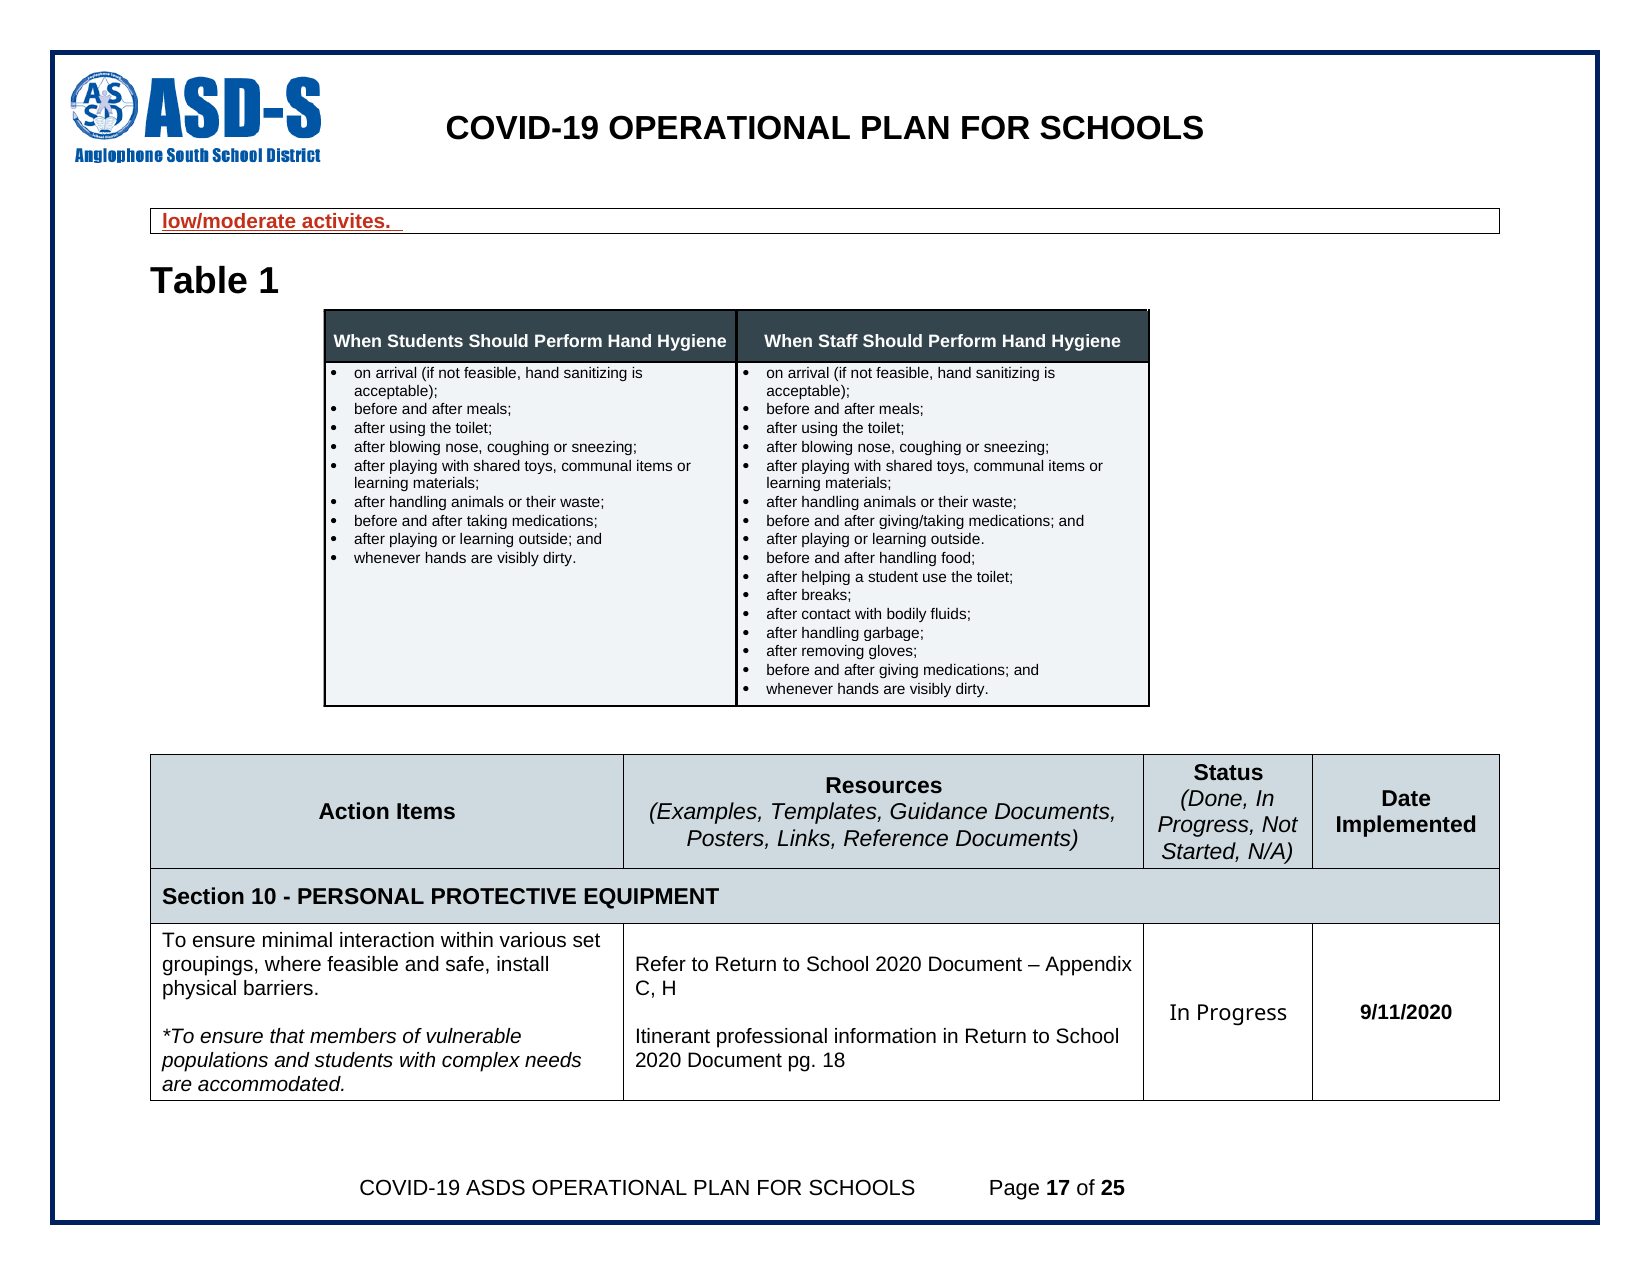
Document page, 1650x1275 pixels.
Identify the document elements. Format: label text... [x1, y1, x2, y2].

table_header Date Implemented [1313, 755, 1499, 868]
table_header Resources (Examples, Templates, Guidance Documents, Posters, Links, Reference Documents) [624, 755, 1143, 868]
table_cell To ensure minimal interaction within various set groupings, where feasible and safe, install physical barriers. *To ensure that members of vulnerable populations and students with complex needs are accommodated. [151, 924, 623, 1099]
table_header Action Items [151, 755, 623, 868]
table_cell Refer to Return to School 2020 Document – Appendix C, H Itinerant professional information in Return to School 2020 Document pg. 18 [624, 924, 1143, 1099]
text Table 1 [150, 258, 1500, 301]
table_cell Section 10 - PERSONAL PROTECTIVE EQUIPMENT [151, 869, 1499, 923]
table_header Status (Done, In Progress, Not Started, N/A) [1144, 755, 1312, 868]
picture [65, 67, 324, 168]
